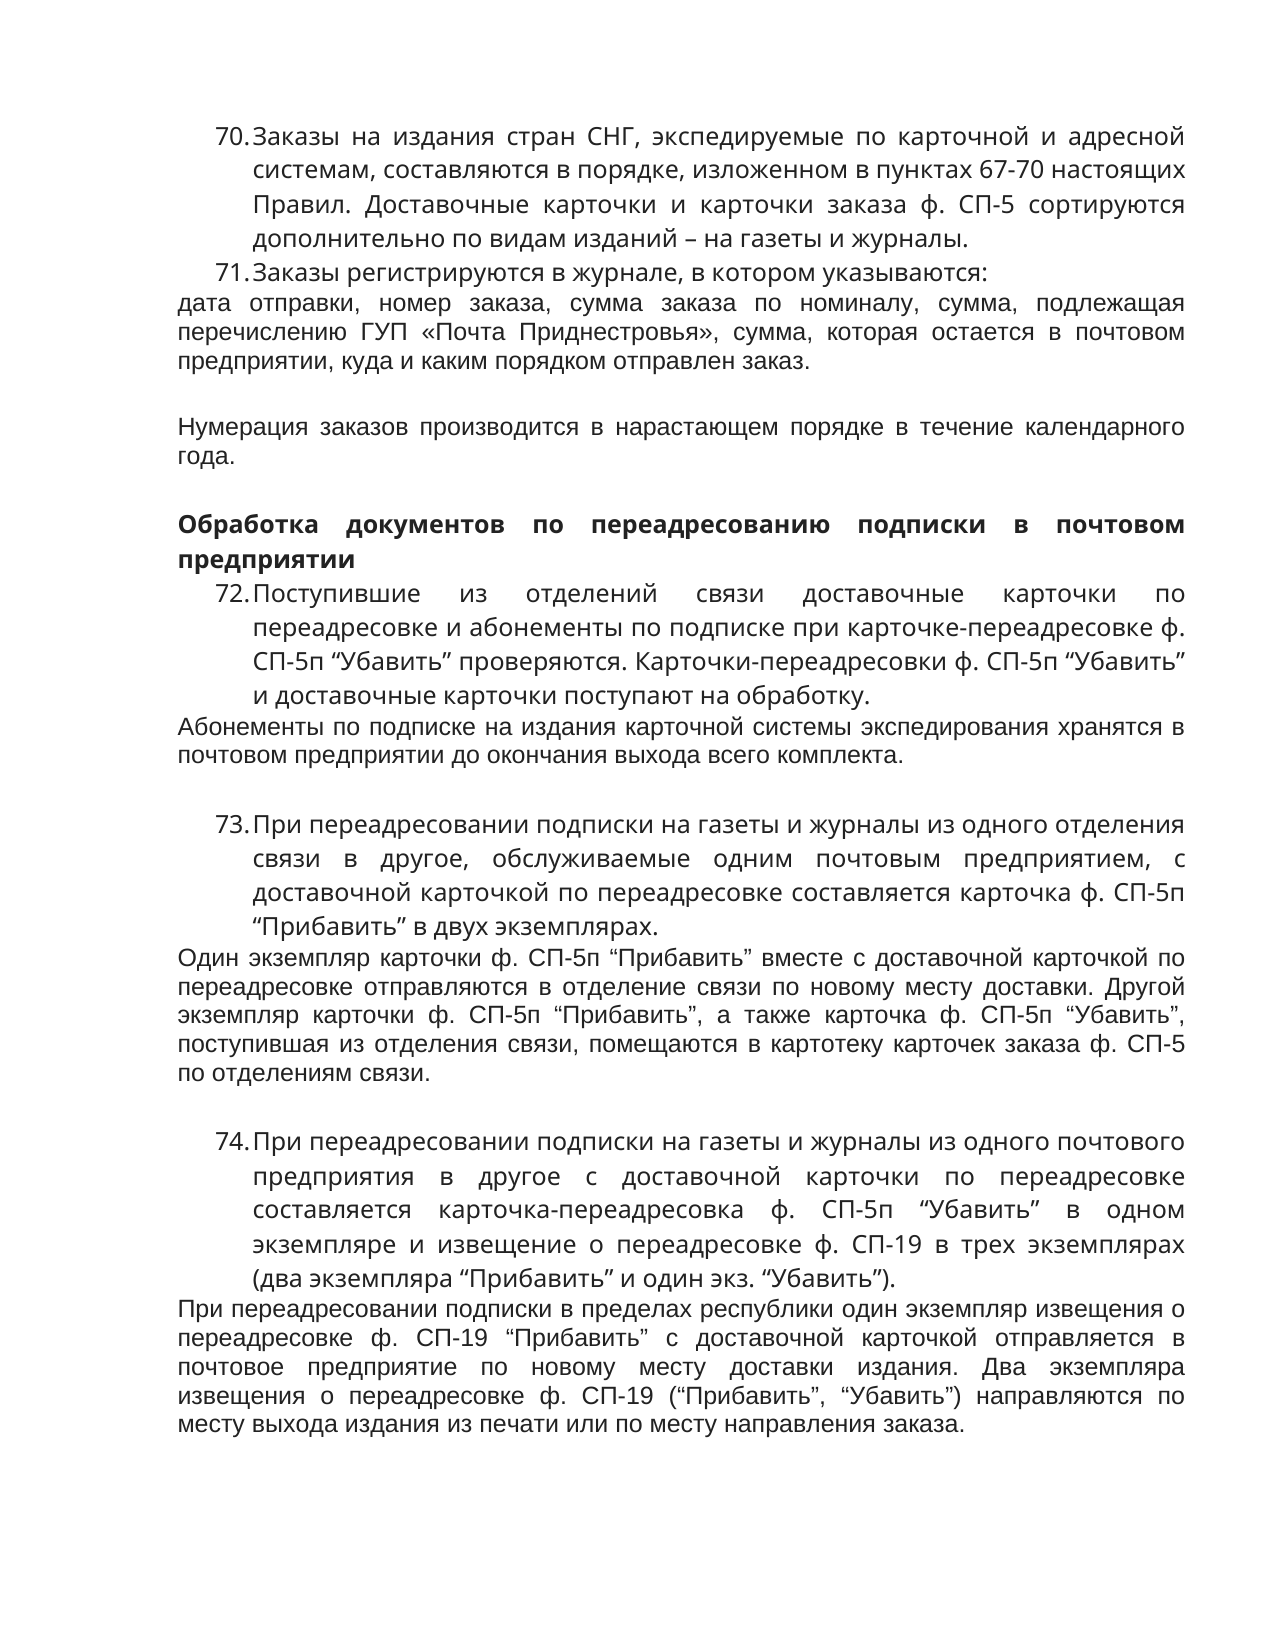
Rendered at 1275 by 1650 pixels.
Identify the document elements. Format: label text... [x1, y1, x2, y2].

list Поступившие из отделений связи доставочные карточки по переадресовке и абонементы по подписке при карточке-переадресовке ф. СП-5п “Убавить” проверяются. Карточки-переадресовки ф. СП-5п “Убавить” и доставочные карточки поступают на обработку. [215, 575, 1186, 712]
list При переадресовании подписки на газеты и журналы из одного почтового предприятия в другое с доставочной карточки по переадресовке составляется карточка-переадресовка ф. СП-5п “Убавить” в одном экземпляре и извещение о переадресовке ф. СП-19 в трех экземплярах (два экземпляра “Прибавить” и один экз. “Убавить”). [215, 1124, 1186, 1294]
text Один экземпляр карточки ф. СП-5п “Прибавить” вместе с доставочной карточкой по переадресовке отправляются в отделение связи по новому месту доставки. Другой экземпляр карточки ф. СП-5п “Прибавить”, а также карточка ф. СП-5п “Убавить”, поступившая из отделения связи, помещаются в картотеку карточек заказа ф. СП-5 по отделениям связи. [177, 943, 1186, 1087]
text Обработка документов по переадресованию подписки в почтовом предприятии [177, 507, 1186, 575]
text При переадресовании подписки в пределах республики один экземпляр извещения о переадресовке ф. СП-19 “Прибавить” с доставочной карточкой отправляется в почтовое предприятие по новому месту доставки издания. Два экземпляра извещения о переадресовке ф. СП-19 (“Прибавить”, “Убавить”) направляются по месту выхода издания из печати или по месту направления заказа. [177, 1294, 1186, 1438]
text Абонементы по подписке на издания карточной системы экспедирования хранятся в почтовом предприятии до окончания выхода всего комплекта. [177, 712, 1186, 769]
text Нумерация заказов производится в нарастающем порядке в течение календарного года. [177, 412, 1186, 470]
list Заказы регистрируются в журнале, в котором указываются: [215, 254, 1186, 288]
text дата отправки, номер заказа, сумма заказа по номиналу, сумма, подлежащая перечислению ГУП «Почта Приднестровья», сумма, которая остается в почтовом предприятии, куда и каким порядком отправлен заказ. [177, 288, 1186, 375]
list Заказы на издания стран СНГ, экспедируемые по карточной и адресной системам, составляются в порядке, изложенном в пунктах 67-70 настоящих Правил. Доставочные карточки и карточки заказа ф. СП-5 сортируются дополнительно по видам изданий – на газеты и журналы. [215, 118, 1186, 254]
list При переадресовании подписки на газеты и журналы из одного отделения связи в другое, обслуживаемые одним почтовым предприятием, с доставочной карточкой по переадресовке составляется карточка ф. СП-5п “Прибавить” в двух экземплярах. [215, 807, 1186, 943]
